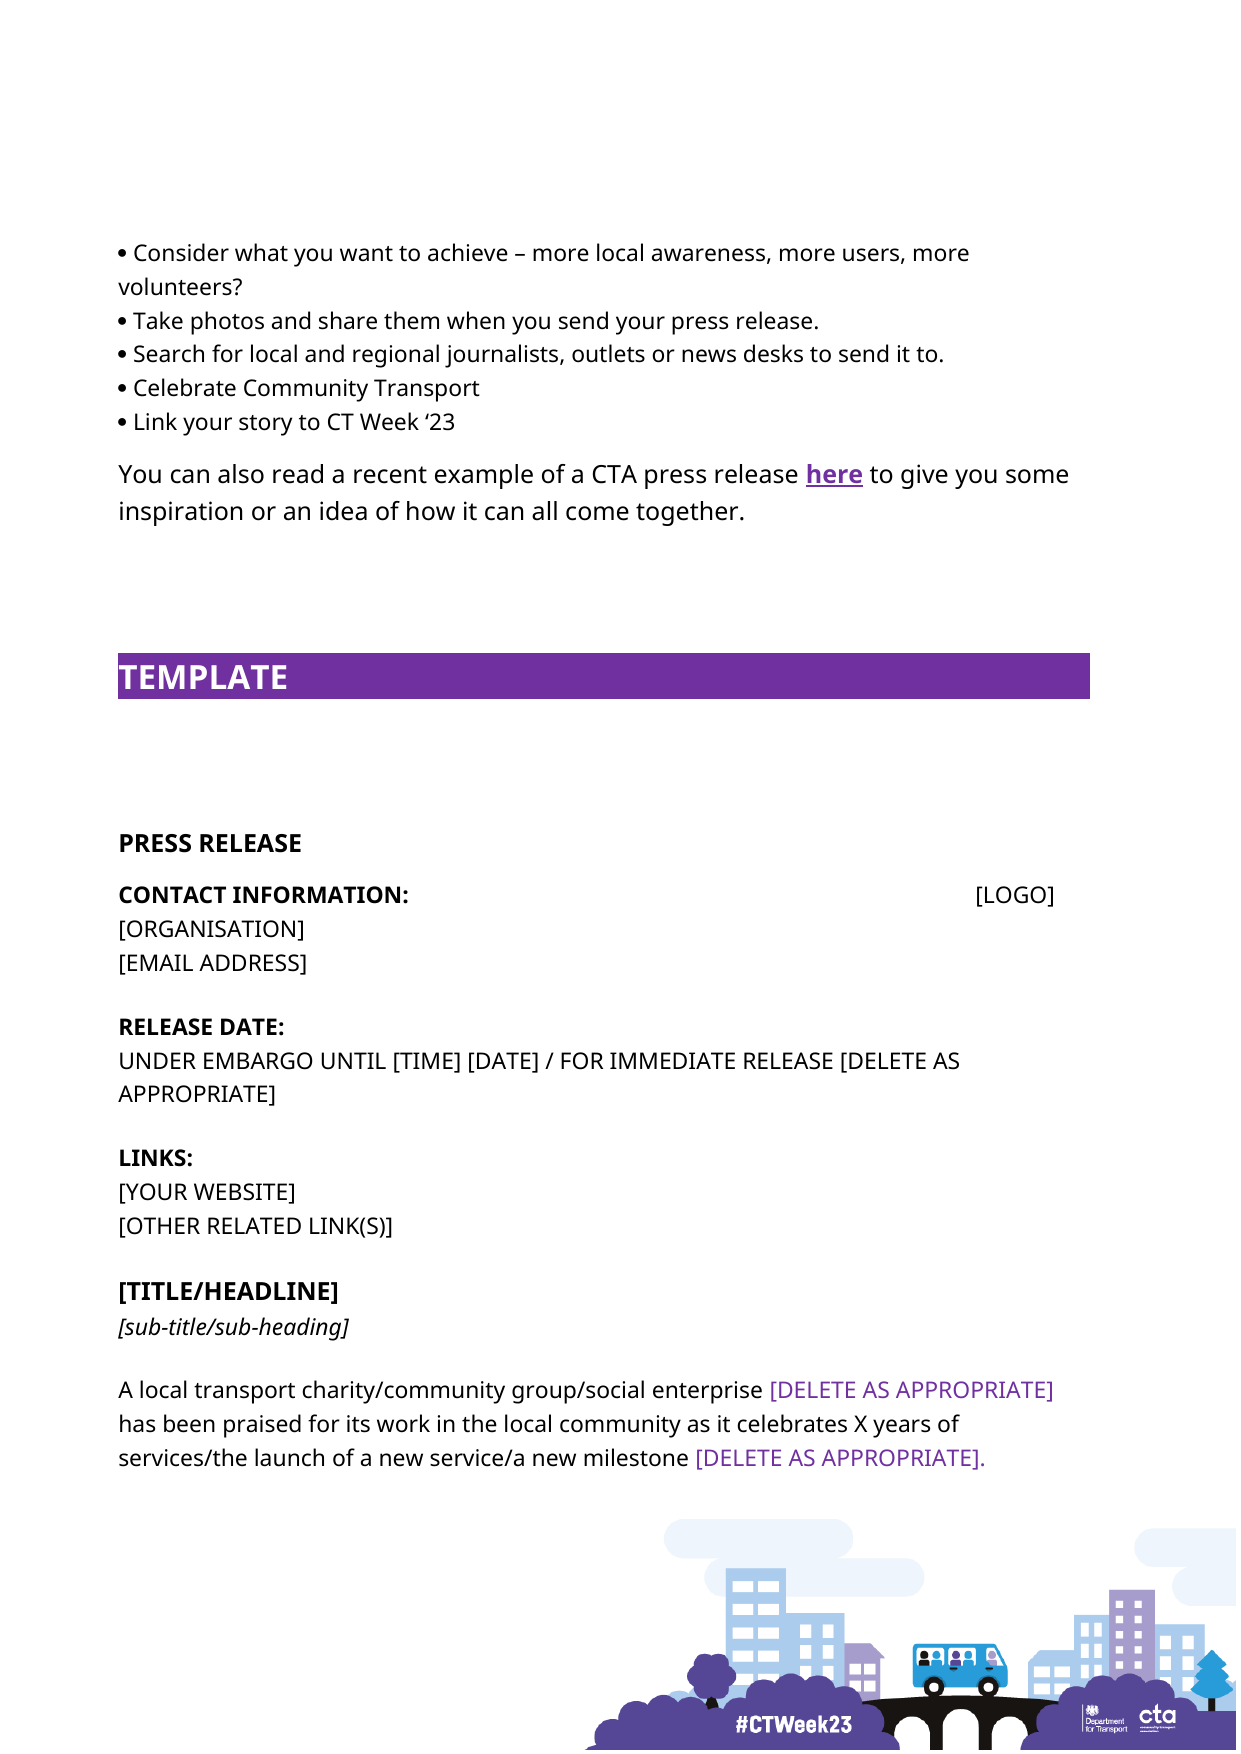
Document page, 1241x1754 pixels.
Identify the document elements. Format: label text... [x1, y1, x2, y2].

list Take photos and share them when you send your press release. [118, 305, 1090, 336]
text [OTHER RELATED LINK(S)] [118, 1210, 1090, 1241]
picture [584, 1519, 1236, 1750]
list Consider what you want to achieve – more local awareness, more users, more volunteers? [118, 237, 1090, 302]
text [TITLE/HEADLINE] [118, 1274, 1090, 1308]
text [sub-title/sub-heading] [118, 1311, 1090, 1342]
text LINKS: [118, 1142, 1090, 1173]
text PRESS RELEASE [118, 826, 1090, 860]
text You can also read a recent example of a CTA press release here to give you some inspiration or an idea of how it can all come together. [118, 456, 1090, 527]
list Link your story to CT Week ‘23 [118, 406, 1090, 437]
text CONTACT INFORMATION: [LOGO] [118, 879, 1090, 911]
text [EMAIL ADDRESS] [118, 947, 1090, 978]
list Search for local and regional journalists, outlets or news desks to send it to. [118, 338, 1090, 370]
list Celebrate Community Transport [118, 372, 1090, 403]
text UNDER EMBARGO UNTIL [TIME] [DATE] / FOR IMMEDIATE RELEASE [DELETE AS APPROPRIATE] [118, 1044, 1090, 1109]
text [ORGANISATION] [118, 913, 1090, 944]
text RELEASE DATE: [118, 1011, 1090, 1042]
text A local transport charity/community group/social enterprise [DELETE AS APPROPRIATE] has been praised for its work in the local community as it celebrates X years of services/the launch of a new service/a new milestone [DELETE AS APPROPRIATE]. [118, 1374, 1090, 1473]
text [YOUR WEBSITE] [118, 1176, 1090, 1207]
text TEMPLATE [118, 653, 1090, 699]
